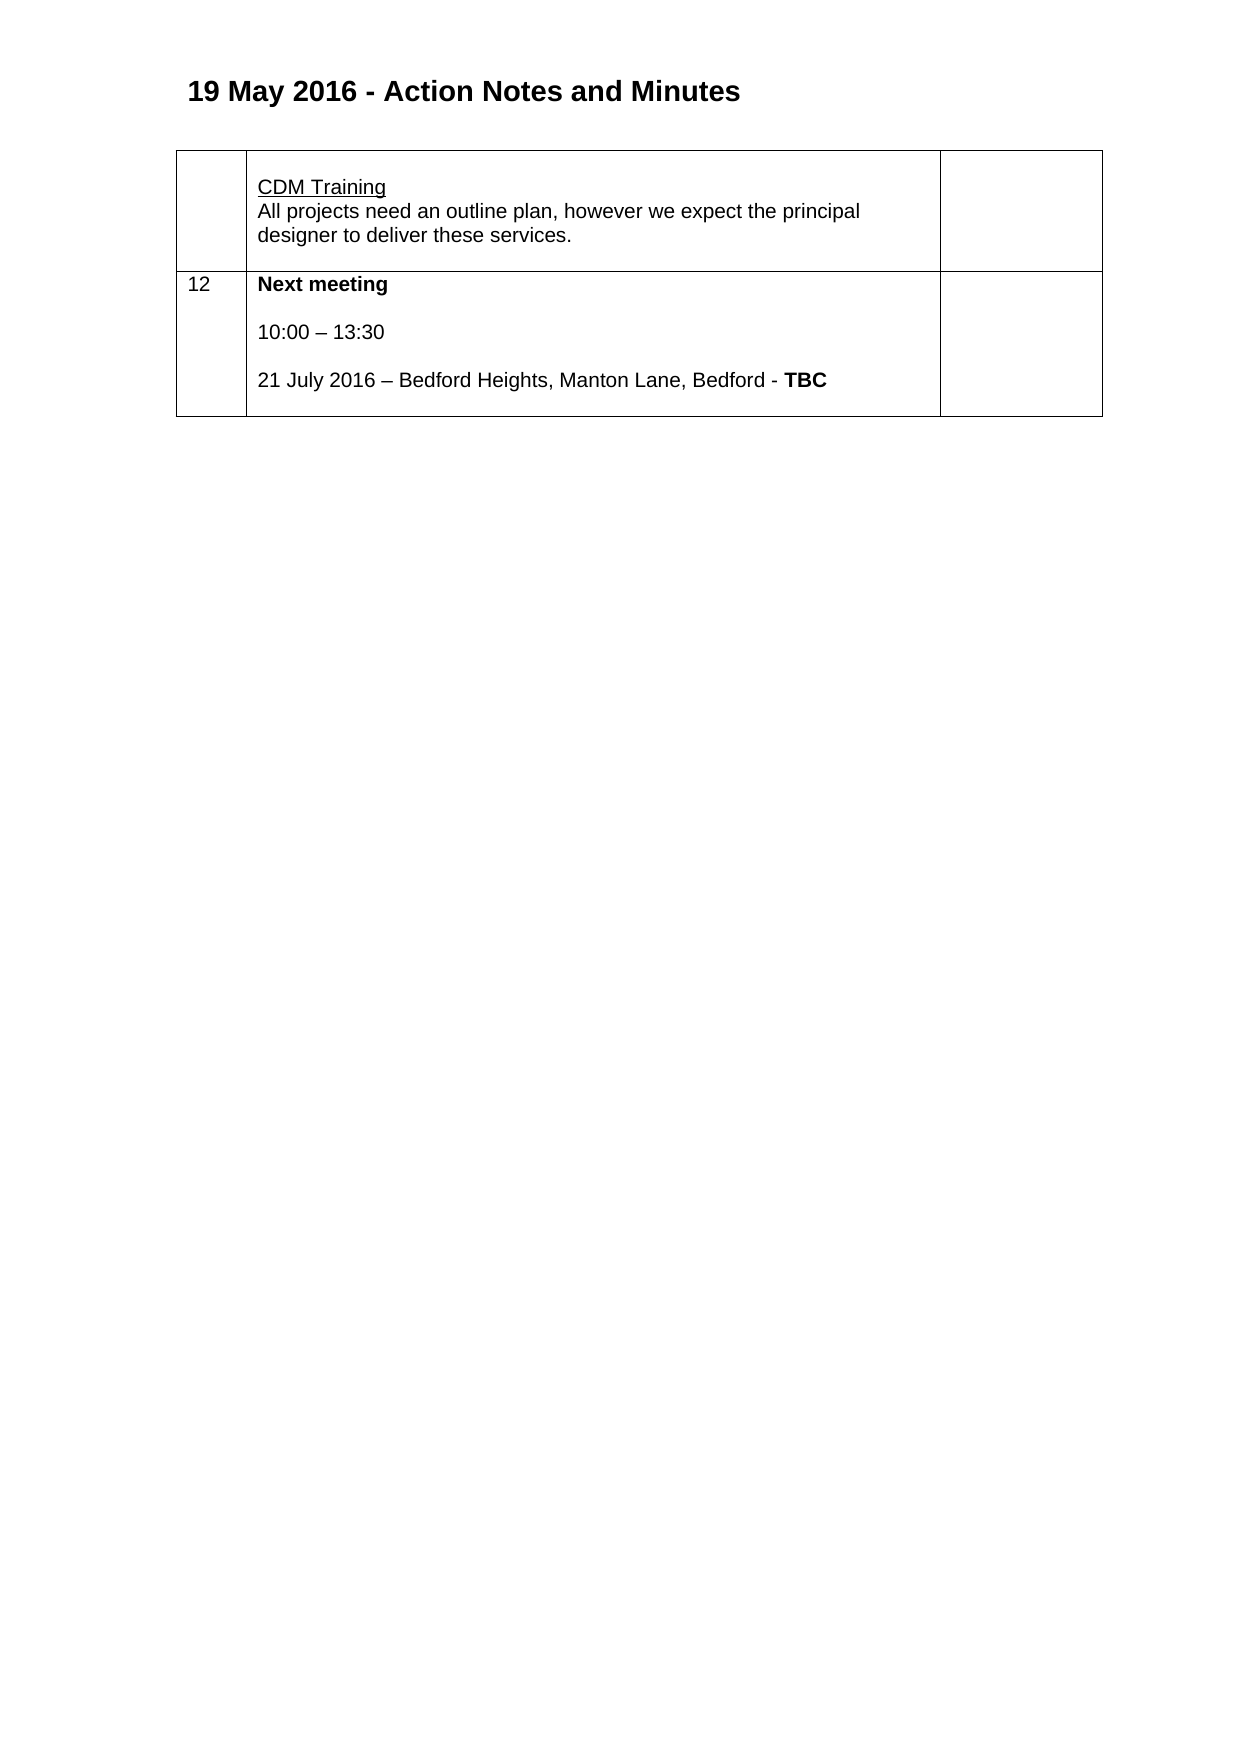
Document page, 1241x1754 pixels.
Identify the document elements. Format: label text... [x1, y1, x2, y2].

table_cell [247, 151, 940, 271]
table_cell [941, 272, 1102, 416]
table_cell [941, 151, 1102, 271]
table_cell 11 [177, 151, 246, 271]
table_cell Next meeting 10:00 – 13:30 21 July 2016 – Bedford Heights, Manton Lane, Bedford - TBC [247, 272, 940, 416]
table_cell 12 [177, 272, 246, 416]
